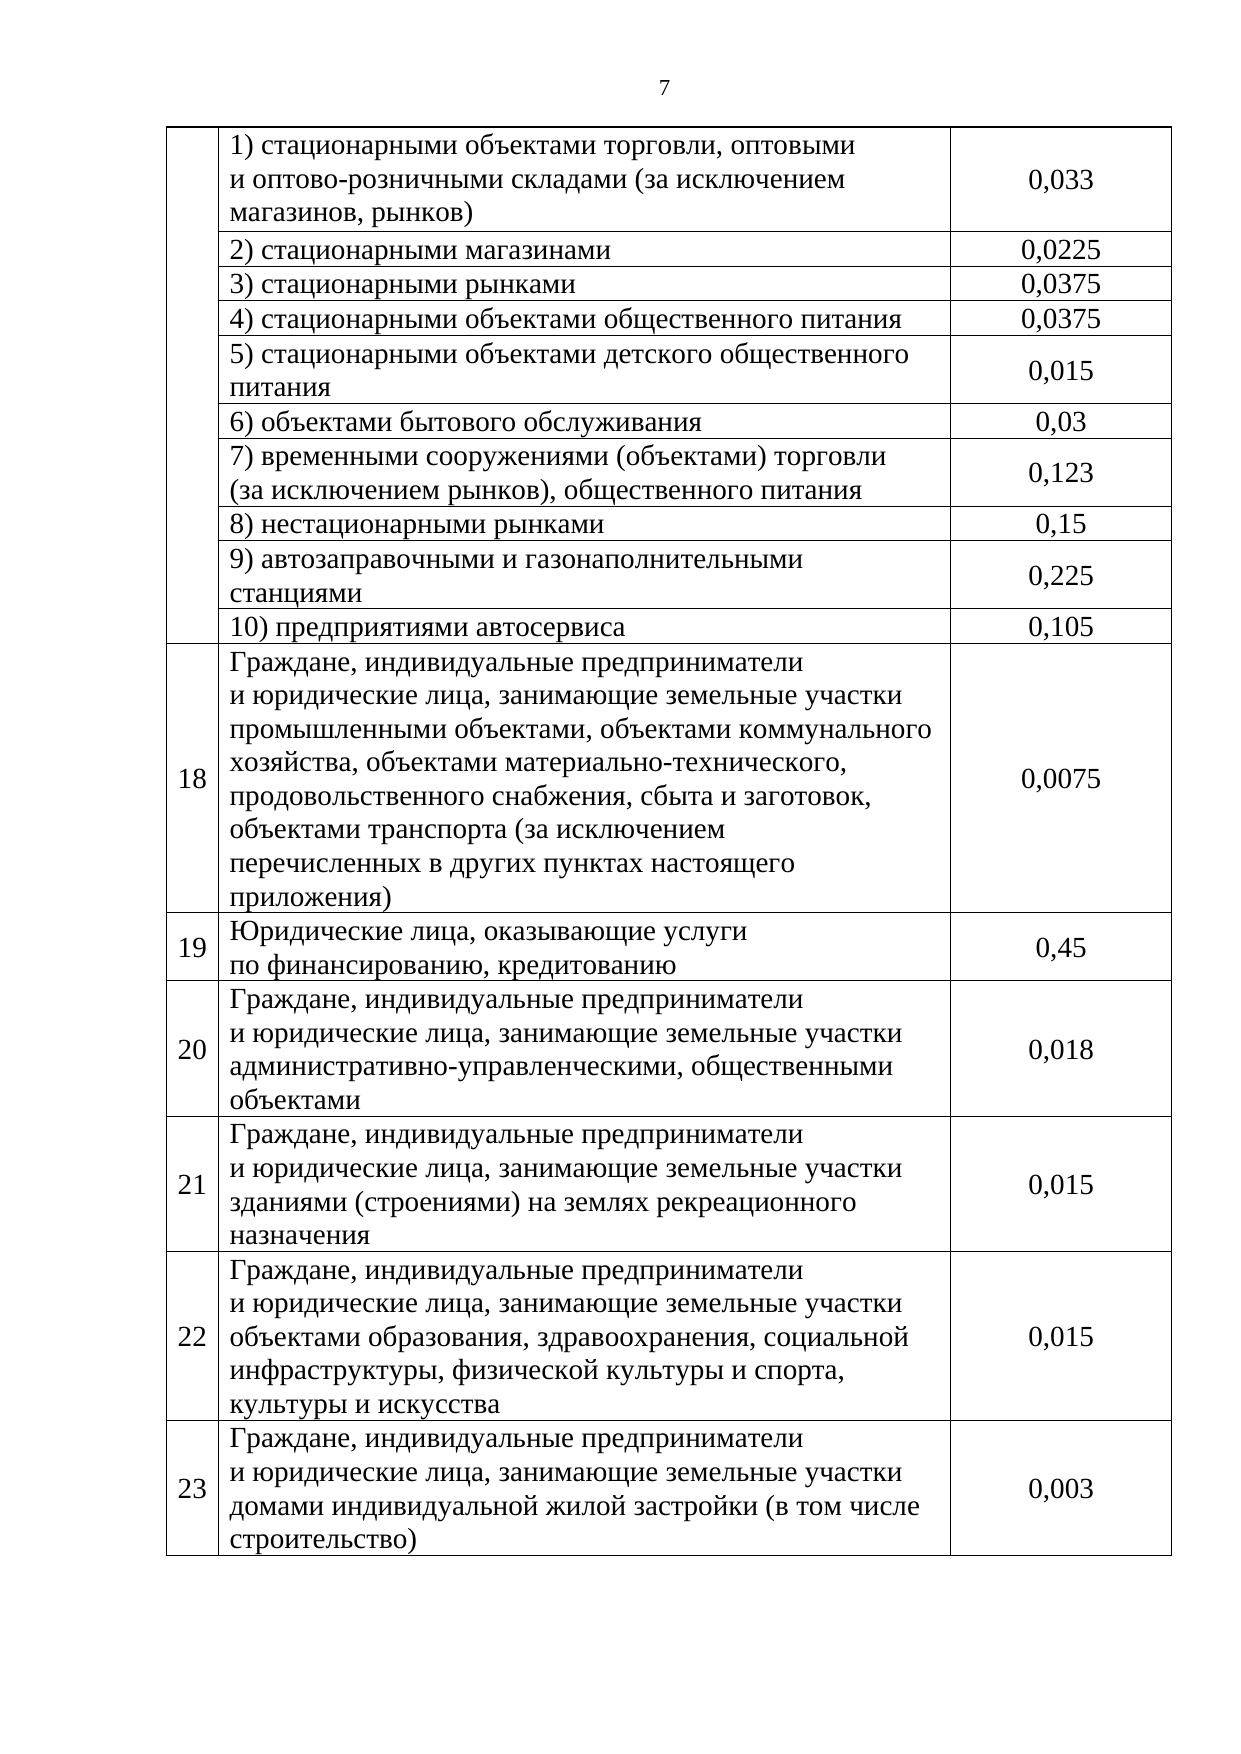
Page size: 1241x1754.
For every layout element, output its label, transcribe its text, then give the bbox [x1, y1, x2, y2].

table_cell 0,15 [951, 507, 1171, 540]
table_cell 0,033 [951, 128, 1171, 231]
table_cell 22 [167, 1252, 218, 1419]
table_cell 19 [167, 913, 218, 980]
table_cell 0,0225 [951, 232, 1171, 266]
table_cell Юридические лица, оказывающие услуги по финансированию, кредитованию [219, 913, 950, 980]
table_cell 9) автозаправочными и газонаполнительными станциями [219, 541, 950, 608]
table_cell Граждане, индивидуальные предприниматели и юридические лица, занимающие земельные участки промышленными объектами, объектами коммунального хозяйства, объектами материально-технического, продовольственного снабжения, сбыта и заготовок, объектами транспорта (за исключением перечисленных в других пунктах настоящего приложения) [219, 644, 950, 912]
table_cell 0,03 [951, 404, 1171, 437]
table_cell 0,018 [951, 981, 1171, 1116]
table_cell 0,123 [951, 439, 1171, 506]
table_cell 7) временными сооружениями (объектами) торговли (за исключением рынков), общественного питания [219, 439, 950, 506]
table_cell 0,225 [951, 541, 1171, 608]
table_cell Граждане, индивидуальные предприниматели и юридические лица, занимающие земельные участки объектами образования, здравоохранения, социальной инфраструктуры, физической культуры и спорта, культуры и искусства [219, 1252, 950, 1419]
table_cell 0,45 [951, 913, 1171, 980]
table_cell Граждане, индивидуальные предприниматели и юридические лица, занимающие земельные участки зданиями (строениями) на землях рекреационного назначения [219, 1117, 950, 1251]
table_cell 20 [167, 981, 218, 1116]
table_cell 17 [167, 128, 218, 643]
table_cell 0,0075 [951, 644, 1171, 912]
table_cell 2) стационарными магазинами [219, 232, 950, 266]
table_cell 0,015 [951, 336, 1171, 403]
table_cell 5) стационарными объектами детского общественного питания [219, 336, 950, 403]
table_cell 8) нестационарными рынками [219, 507, 950, 540]
table_cell 23 [167, 1421, 218, 1555]
table_cell 4) стационарными объектами общественного питания [219, 301, 950, 335]
table_cell 0,105 [951, 609, 1171, 643]
table_cell 0,015 [951, 1252, 1171, 1419]
table_cell 0,003 [951, 1421, 1171, 1555]
table_cell 0,015 [951, 1117, 1171, 1251]
table_cell 0,0375 [951, 301, 1171, 335]
table_cell 1) стационарными объектами торговли, оптовыми и оптово-розничными складами (за исключением магазинов, рынков) [219, 128, 950, 231]
table_cell 6) объектами бытового обслуживания [219, 404, 950, 437]
table_cell 0,0375 [951, 267, 1171, 300]
table_cell Граждане, индивидуальные предприниматели и юридические лица, занимающие земельные участки домами индивидуальной жилой застройки (в том числе строительство) [219, 1421, 950, 1555]
table_cell 10) предприятиями автосервиса [219, 609, 950, 643]
table_cell 21 [167, 1117, 218, 1251]
table_cell Граждане, индивидуальные предприниматели и юридические лица, занимающие земельные участки административно-управленческими, общественными объектами [219, 981, 950, 1116]
table_cell 3) стационарными рынками [219, 267, 950, 300]
table_cell 18 [167, 644, 218, 912]
